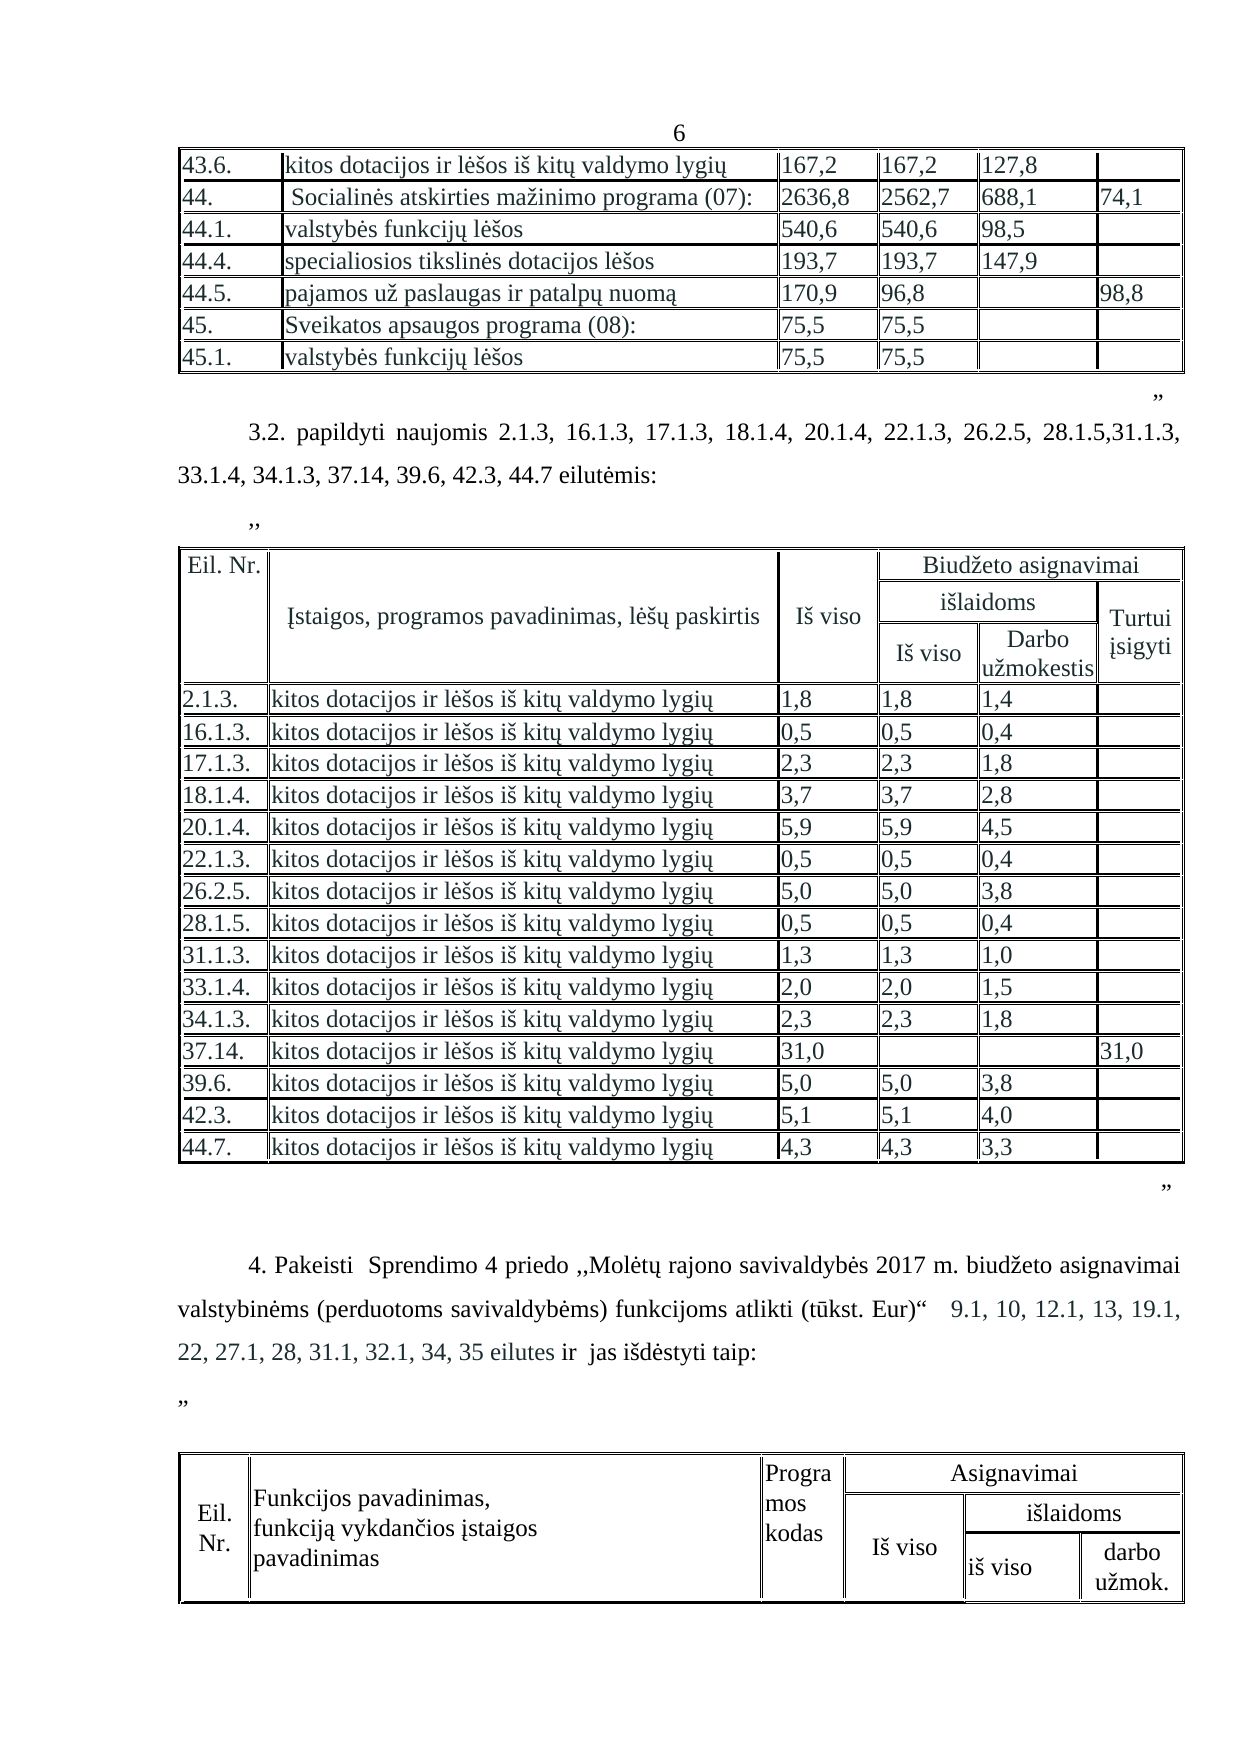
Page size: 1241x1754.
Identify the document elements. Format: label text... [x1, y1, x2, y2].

table_cell 31,0 [780, 1037, 877, 1065]
text „ [177, 1380, 1181, 1409]
table_cell 2,3 [780, 1005, 877, 1033]
table_cell 34.1.3. [181, 1001, 267, 1033]
table_cell 2,0 [880, 973, 977, 1001]
table_cell 20.1.4. [181, 809, 267, 841]
table_cell valstybės funkcijų lėšos [284, 214, 777, 243]
table_cell kitos dotacijos ir lėšos iš kitų valdymo lygių [270, 845, 777, 873]
table_cell 18.1.4. [181, 777, 267, 809]
table_cell 0,5 [880, 717, 977, 745]
table_header Iš viso [778, 550, 878, 681]
table_cell 43.6. [181, 150, 282, 179]
table_cell 74,1 [1099, 179, 1182, 211]
table_cell 31,0 [1099, 1033, 1182, 1065]
table_cell 45.1. [180, 339, 282, 371]
table_cell 2,8 [980, 781, 1096, 809]
table_cell 44.1. [180, 211, 282, 243]
table_cell [1099, 681, 1182, 713]
table_cell kitos dotacijos ir lėšos iš kitų valdymo lygių [270, 1005, 777, 1033]
table_cell [980, 310, 1096, 339]
table_cell Iš viso [880, 624, 977, 681]
table_cell kitos dotacijos ir lėšos iš kitų valdymo lygių [270, 781, 777, 809]
table_cell 0,5 [880, 909, 977, 937]
table_header Biudžeto asignavimai [879, 550, 1182, 578]
text 3.2. papildyti naujomis 2.1.3, 16.1.3, 17.1.3, 18.1.4, 20.1.4, 22.1.3, 26.2.5, 28.1.5,31.1.3, 33.1.4, 34.1.3, 37.14, 39.6, 42.3, 44.7 eilutėmis: [177, 417, 1181, 489]
table_cell 3,8 [980, 1069, 1096, 1097]
table_cell 1,4 [980, 685, 1096, 713]
table_cell 1,3 [780, 941, 877, 969]
table_cell [1099, 777, 1182, 809]
table_cell [1097, 1129, 1182, 1161]
table_cell kitos dotacijos ir lėšos iš kitų valdymo lygių [270, 973, 777, 1001]
table_cell 22.1.3. [181, 841, 267, 873]
table_cell kitos dotacijos ir lėšos iš kitų valdymo lygių [270, 941, 777, 969]
table_cell [1097, 307, 1183, 339]
table_cell [1099, 809, 1182, 841]
table_cell valstybės funkcijų lėšos [282, 342, 778, 371]
table_cell [980, 1037, 1096, 1065]
table_cell 1,5 [980, 973, 1096, 1001]
table_cell 3,3 [979, 1133, 1097, 1161]
table_cell specialiosios tikslinės dotacijos lėšos [284, 246, 777, 275]
table_cell 28.1.5. [181, 905, 267, 937]
table_cell Socialinės atskirties mažinimo programa (07): [284, 182, 777, 211]
table_cell 127,8 [979, 150, 1097, 179]
table_cell 44.5. [180, 275, 282, 307]
table_cell 5,0 [880, 1069, 977, 1097]
table_cell 2562,7 [880, 182, 977, 211]
table_cell 75,5 [880, 310, 977, 339]
table_cell 0,4 [980, 909, 1096, 937]
table_cell 3,8 [980, 877, 1096, 905]
table_cell 170,9 [780, 278, 877, 307]
table_cell 3,7 [880, 781, 977, 809]
table_cell 5,0 [780, 877, 877, 905]
table_cell Darbo užmokestis [980, 624, 1096, 681]
table_cell kitos dotacijos ir lėšos iš kitų valdymo lygių [270, 1100, 777, 1129]
table_cell 44.7. [181, 1129, 269, 1161]
table_cell [1099, 243, 1183, 275]
table_cell 37.14. [181, 1033, 267, 1065]
table_cell 1,0 [980, 941, 1096, 969]
table_cell [979, 342, 1097, 371]
table_cell [1097, 339, 1183, 371]
table_cell 17.1.3. [181, 745, 267, 777]
text 4. Pakeisti Sprendimo 4 priedo ,,Molėtų rajono savivaldybės 2017 m. biudžeto asignavimai valstybinėms (perduotoms savivaldybėms) funkcijoms atlikti (tūkst. Eur)“ 9.1, 10, 12.1, 13, 19.1, 22, 27.1, 28, 31.1, 32.1, 34, 35 eilutes ir jas išdėstyti taip: [177, 1251, 1181, 1366]
table_cell 31.1.3. [181, 937, 267, 969]
table_cell 0,4 [980, 717, 1096, 745]
table_cell [1099, 713, 1182, 745]
table_cell [1099, 969, 1182, 1001]
table_cell kitos dotacijos ir lėšos iš kitų valdymo lygių [270, 749, 777, 777]
table_cell 2,3 [880, 1005, 977, 1033]
table_cell 0,5 [780, 717, 877, 745]
table_cell 5,9 [780, 813, 877, 841]
table_cell [1099, 1065, 1182, 1097]
table_cell [1099, 745, 1182, 777]
table_cell kitos dotacijos ir lėšos iš kitų valdymo lygių [270, 1037, 777, 1065]
table_cell [880, 1037, 977, 1065]
table_cell [1099, 1001, 1182, 1033]
table_cell 5,0 [780, 1069, 877, 1097]
table_cell 16.1.3. [181, 713, 267, 745]
table_header Įstaigos, programos pavadinimas, lėšų paskirtis [269, 550, 778, 681]
table_cell Sveikatos apsaugos programa (08): [284, 310, 777, 339]
table_cell 98,5 [980, 214, 1096, 243]
table_cell 688,1 [980, 182, 1096, 211]
table_cell kitos dotacijos ir lėšos iš kitų valdymo lygių [282, 150, 778, 179]
text „ [177, 374, 1181, 403]
table_cell 540,6 [880, 214, 977, 243]
table_cell 5,9 [880, 813, 977, 841]
table_cell [1099, 905, 1182, 937]
table_cell 44.4. [180, 243, 281, 275]
table_cell 45. [180, 307, 282, 339]
table_cell 39.6. [181, 1065, 267, 1097]
table_header Programos kodas [762, 1455, 844, 1601]
table_cell 540,6 [780, 214, 877, 243]
table_header Eil. Nr. [181, 1455, 250, 1601]
table_cell [1097, 211, 1183, 243]
table_cell 2636,8 [780, 182, 877, 211]
table_cell [1099, 937, 1182, 969]
table_cell 42.3. [181, 1097, 267, 1129]
table_cell 1,8 [980, 749, 1096, 777]
table_cell 167,2 [779, 150, 878, 179]
table_cell 1,8 [980, 1005, 1096, 1033]
table_cell 2,3 [880, 749, 977, 777]
table_cell išlaidoms [880, 582, 1096, 621]
table_cell iš viso [965, 1534, 1081, 1601]
table_cell 5,0 [880, 877, 977, 905]
table_cell 4,0 [980, 1100, 1096, 1129]
table_cell 96,8 [880, 278, 977, 307]
table_cell 0,5 [780, 845, 877, 873]
table_cell kitos dotacijos ir lėšos iš kitų valdymo lygių [270, 813, 777, 841]
table_cell kitos dotacijos ir lėšos iš kitų valdymo lygių [270, 909, 777, 937]
table_cell [1099, 1097, 1182, 1129]
table_cell 5,1 [780, 1100, 877, 1129]
table_cell kitos dotacijos ir lėšos iš kitų valdymo lygių [270, 1069, 777, 1097]
table_cell 1,3 [880, 941, 977, 969]
table_cell kitos dotacijos ir lėšos iš kitų valdymo lygių [270, 685, 777, 713]
table_cell [980, 278, 1096, 307]
table_cell 3,7 [780, 781, 877, 809]
table_cell 75,5 [879, 342, 979, 371]
table_cell išlaidoms [965, 1491, 1182, 1531]
table_cell 167,2 [879, 150, 979, 179]
table_header Asignavimai [845, 1455, 1182, 1491]
table_cell 193,7 [880, 246, 977, 275]
table_cell 75,5 [780, 310, 877, 339]
table_cell Iš viso [845, 1495, 964, 1601]
table_cell 4,3 [879, 1133, 979, 1161]
table_header Eil. Nr. [181, 550, 269, 681]
table_cell 5,1 [880, 1100, 977, 1129]
table_cell 26.2.5. [181, 873, 267, 905]
table_cell 2,3 [780, 749, 877, 777]
table_cell 44. [181, 179, 281, 211]
table_cell kitos dotacijos ir lėšos iš kitų valdymo lygių [270, 717, 777, 745]
table_cell 33.1.4. [181, 969, 267, 1001]
table_cell 75,5 [779, 342, 878, 371]
table_cell pajamos už paslaugas ir patalpų nuomą [284, 278, 777, 307]
text „ [177, 1164, 1181, 1193]
table_cell 0,5 [880, 845, 977, 873]
table_cell 4,5 [980, 813, 1096, 841]
table_cell 4,3 [778, 1133, 878, 1161]
table_cell 193,7 [780, 246, 877, 275]
table_cell 2,0 [780, 973, 877, 1001]
table_header Funkcijos pavadinimas, funkciją vykdančios įstaigos pavadinimas [250, 1455, 762, 1601]
table_cell [1099, 841, 1182, 873]
table_cell [1099, 873, 1182, 905]
table_cell 147,9 [980, 246, 1096, 275]
table_cell 1,8 [780, 685, 877, 713]
table_cell darbo užmok. [1081, 1531, 1182, 1601]
table_cell [1097, 150, 1182, 179]
table_cell 0,4 [980, 845, 1096, 873]
table_cell Turtui įsigyti [1099, 579, 1182, 681]
table_cell 1,8 [880, 685, 977, 713]
table_cell 0,5 [780, 909, 877, 937]
table_cell 98,8 [1097, 275, 1183, 307]
table_cell kitos dotacijos ir lėšos iš kitų valdymo lygių [269, 1133, 778, 1161]
text ,, [177, 503, 1181, 532]
table_cell 2.1.3. [181, 681, 267, 713]
table_cell kitos dotacijos ir lėšos iš kitų valdymo lygių [270, 877, 777, 905]
